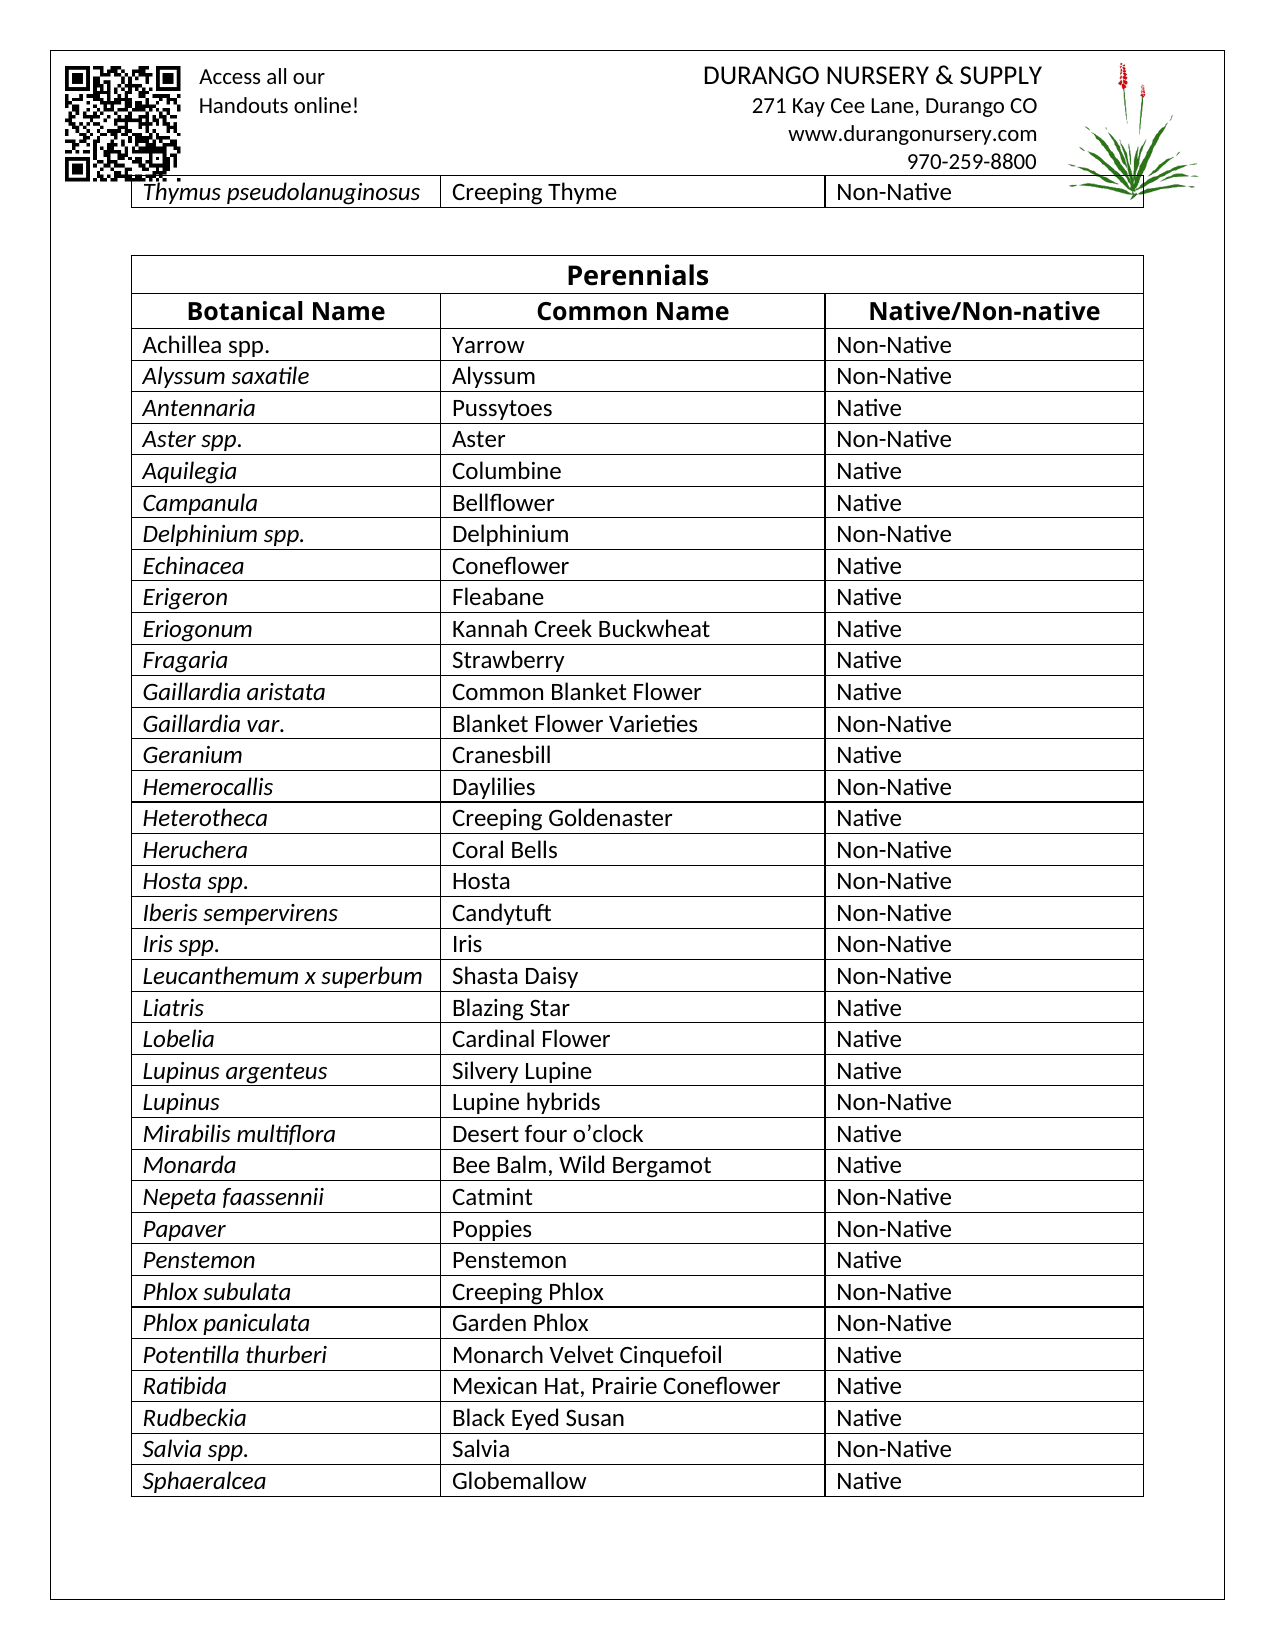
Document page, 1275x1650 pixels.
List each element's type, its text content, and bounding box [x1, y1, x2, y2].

table_cell Salvia [441, 1434, 824, 1464]
table_cell Heterotheca [132, 803, 440, 833]
table_cell Non-Native [826, 518, 1143, 549]
table_cell Achillea spp. [132, 329, 440, 359]
table_cell Bee Balm, Wild Bergamot [441, 1150, 824, 1180]
table_cell Fragaria [132, 645, 440, 675]
table_cell Penstemon [441, 1244, 824, 1275]
table_cell Native [826, 739, 1143, 770]
table_cell Native [826, 487, 1143, 517]
table_cell Globemallow [441, 1465, 824, 1496]
table_cell Non-Native [826, 1434, 1143, 1464]
table_cell Iris spp. [132, 929, 440, 959]
table_cell Creeping Goldenaster [441, 803, 824, 833]
table_cell Monarda [132, 1150, 440, 1180]
table_cell Kannah Creek Buckwheat [441, 613, 824, 643]
table_cell Gaillardia var. [132, 708, 440, 738]
table_cell Shasta Daisy [441, 960, 824, 991]
table_cell Alyssum [441, 361, 824, 391]
table_cell Campanula [132, 487, 440, 517]
table_cell Cranesbill [441, 739, 824, 770]
table_cell Non-Native [826, 329, 1143, 359]
table_cell Mirabilis multiflora [132, 1118, 440, 1148]
table_cell Lupinus argenteus [132, 1055, 440, 1085]
table_cell Ratibida [132, 1371, 440, 1401]
table_cell Iberis sempervirens [132, 897, 440, 928]
table_cell Lupine hybrids [441, 1086, 824, 1117]
table_cell Non-Native [826, 176, 1143, 207]
table_cell Nepeta faassennii [132, 1181, 440, 1212]
table_cell Lupinus [132, 1086, 440, 1117]
table_cell Botanical Name [132, 294, 440, 328]
table_cell Creeping Thyme [441, 176, 824, 207]
table_header Perennials [132, 256, 1143, 293]
table_cell Catmint [441, 1181, 824, 1212]
table_cell Common Name [441, 294, 824, 328]
table_cell Native [826, 1118, 1143, 1148]
table_cell Liatris [132, 992, 440, 1022]
table_cell Non-Native [826, 897, 1143, 928]
table_cell Hosta spp. [132, 866, 440, 896]
table_cell Garden Phlox [441, 1308, 824, 1338]
table_cell Native [826, 676, 1143, 707]
table_cell Native [826, 645, 1143, 675]
table_cell Hemerocallis [132, 771, 440, 801]
table_cell Gaillardia aristata [132, 676, 440, 707]
table_cell Non-Native [826, 1213, 1143, 1243]
table_cell Native [826, 1371, 1143, 1401]
table_cell Non-Native [826, 1276, 1143, 1306]
table_cell Alyssum saxatile [132, 361, 440, 391]
table_cell Phlox subulata [132, 1276, 440, 1306]
table_cell Native [826, 550, 1143, 580]
table_cell Coneflower [441, 550, 824, 580]
table_cell Delphinium spp. [132, 518, 440, 549]
table_cell Cardinal Flower [441, 1023, 824, 1054]
table_cell Mexican Hat, Prairie Coneflower [441, 1371, 824, 1401]
table_cell Native [826, 1055, 1143, 1085]
table_cell Aquilegia [132, 455, 440, 486]
table_cell Monarch Velvet Cinquefoil [441, 1339, 824, 1369]
table_cell Thymus pseudolanuginosus [132, 176, 440, 207]
table_cell Candytuft [441, 897, 824, 928]
table_cell Aster spp. [132, 424, 440, 454]
table_cell Sphaeralcea [132, 1465, 440, 1496]
table_cell Yarrow [441, 329, 824, 359]
table_cell Native/Non-native [826, 294, 1143, 328]
table_cell Eriogonum [132, 613, 440, 643]
table_cell Silvery Lupine [441, 1055, 824, 1085]
table_cell Common Blanket Flower [441, 676, 824, 707]
table_cell Non-Native [826, 361, 1143, 391]
table_cell Creeping Phlox [441, 1276, 824, 1306]
table_cell Non-Native [826, 708, 1143, 738]
table_cell Hosta [441, 866, 824, 896]
table_cell Iris [441, 929, 824, 959]
table_cell Native [826, 581, 1143, 612]
table_cell Fleabane [441, 581, 824, 612]
picture [1064, 60, 1203, 201]
table_cell Pussytoes [441, 392, 824, 423]
picture [58, 59, 187, 188]
table_cell Antennaria [132, 392, 440, 423]
table_cell Poppies [441, 1213, 824, 1243]
table_cell Bellflower [441, 487, 824, 517]
table_cell Native [826, 392, 1143, 423]
table_cell Non-Native [826, 929, 1143, 959]
table_cell Strawberry [441, 645, 824, 675]
table_cell Heruchera [132, 834, 440, 864]
table_cell Native [826, 613, 1143, 643]
table_cell Daylilies [441, 771, 824, 801]
table_cell Native [826, 1150, 1143, 1180]
table_cell Native [826, 803, 1143, 833]
table_cell Non-Native [826, 424, 1143, 454]
table_cell Geranium [132, 739, 440, 770]
table_cell Non-Native [826, 1308, 1143, 1338]
table_cell Non-Native [826, 960, 1143, 991]
table_cell Black Eyed Susan [441, 1402, 824, 1433]
table_cell Native [826, 1244, 1143, 1275]
table_cell Blanket Flower Varieties [441, 708, 824, 738]
table_cell Blazing Star [441, 992, 824, 1022]
table_cell Native [826, 1402, 1143, 1433]
table_cell Papaver [132, 1213, 440, 1243]
table_cell Native [826, 1023, 1143, 1054]
table_cell Salvia spp. [132, 1434, 440, 1464]
table_cell Native [826, 1339, 1143, 1369]
table_cell Columbine [441, 455, 824, 486]
table_cell Non-Native [826, 1181, 1143, 1212]
table_cell Non-Native [826, 771, 1143, 801]
table_cell Aster [441, 424, 824, 454]
table_cell Rudbeckia [132, 1402, 440, 1433]
table_cell Coral Bells [441, 834, 824, 864]
table_cell Native [826, 992, 1143, 1022]
table_cell Non-Native [826, 866, 1143, 896]
table_cell Delphinium [441, 518, 824, 549]
table_cell Echinacea [132, 550, 440, 580]
table_cell Non-Native [826, 834, 1143, 864]
table_cell Native [826, 455, 1143, 486]
table_cell Native [826, 1465, 1143, 1496]
table_cell Desert four o’clock [441, 1118, 824, 1148]
table_cell Erigeron [132, 581, 440, 612]
table_cell Leucanthemum x superbum [132, 960, 440, 991]
table_cell Lobelia [132, 1023, 440, 1054]
table_cell Non-Native [826, 1086, 1143, 1117]
table_cell Penstemon [132, 1244, 440, 1275]
table_cell Potentilla thurberi [132, 1339, 440, 1369]
table_cell Phlox paniculata [132, 1308, 440, 1338]
